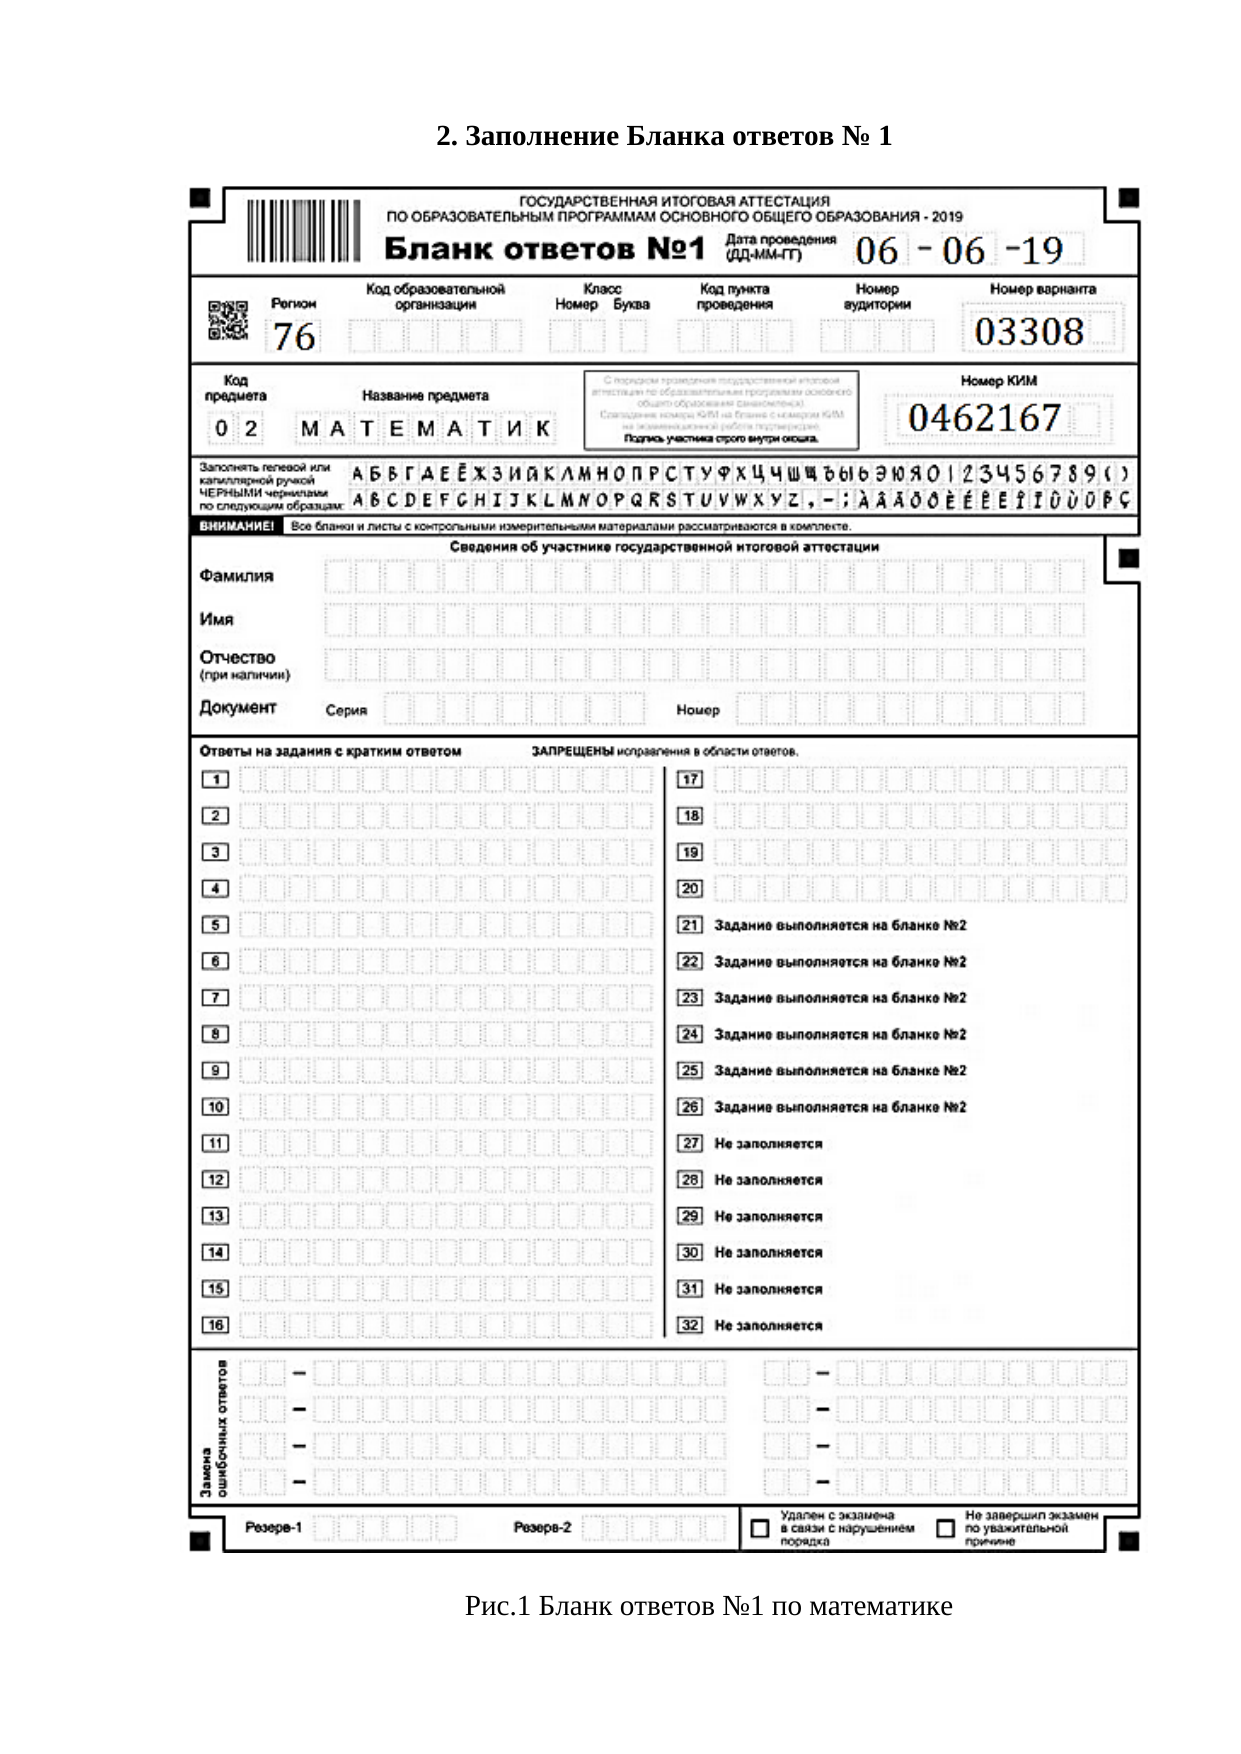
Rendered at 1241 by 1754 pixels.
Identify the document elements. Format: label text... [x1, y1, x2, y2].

picture [180, 185, 1148, 1553]
text 2. Заполнение Бланка ответов № 1 [177, 118, 1152, 152]
text Рис.1 Бланк ответов №1 по математике [177, 1588, 1152, 1621]
